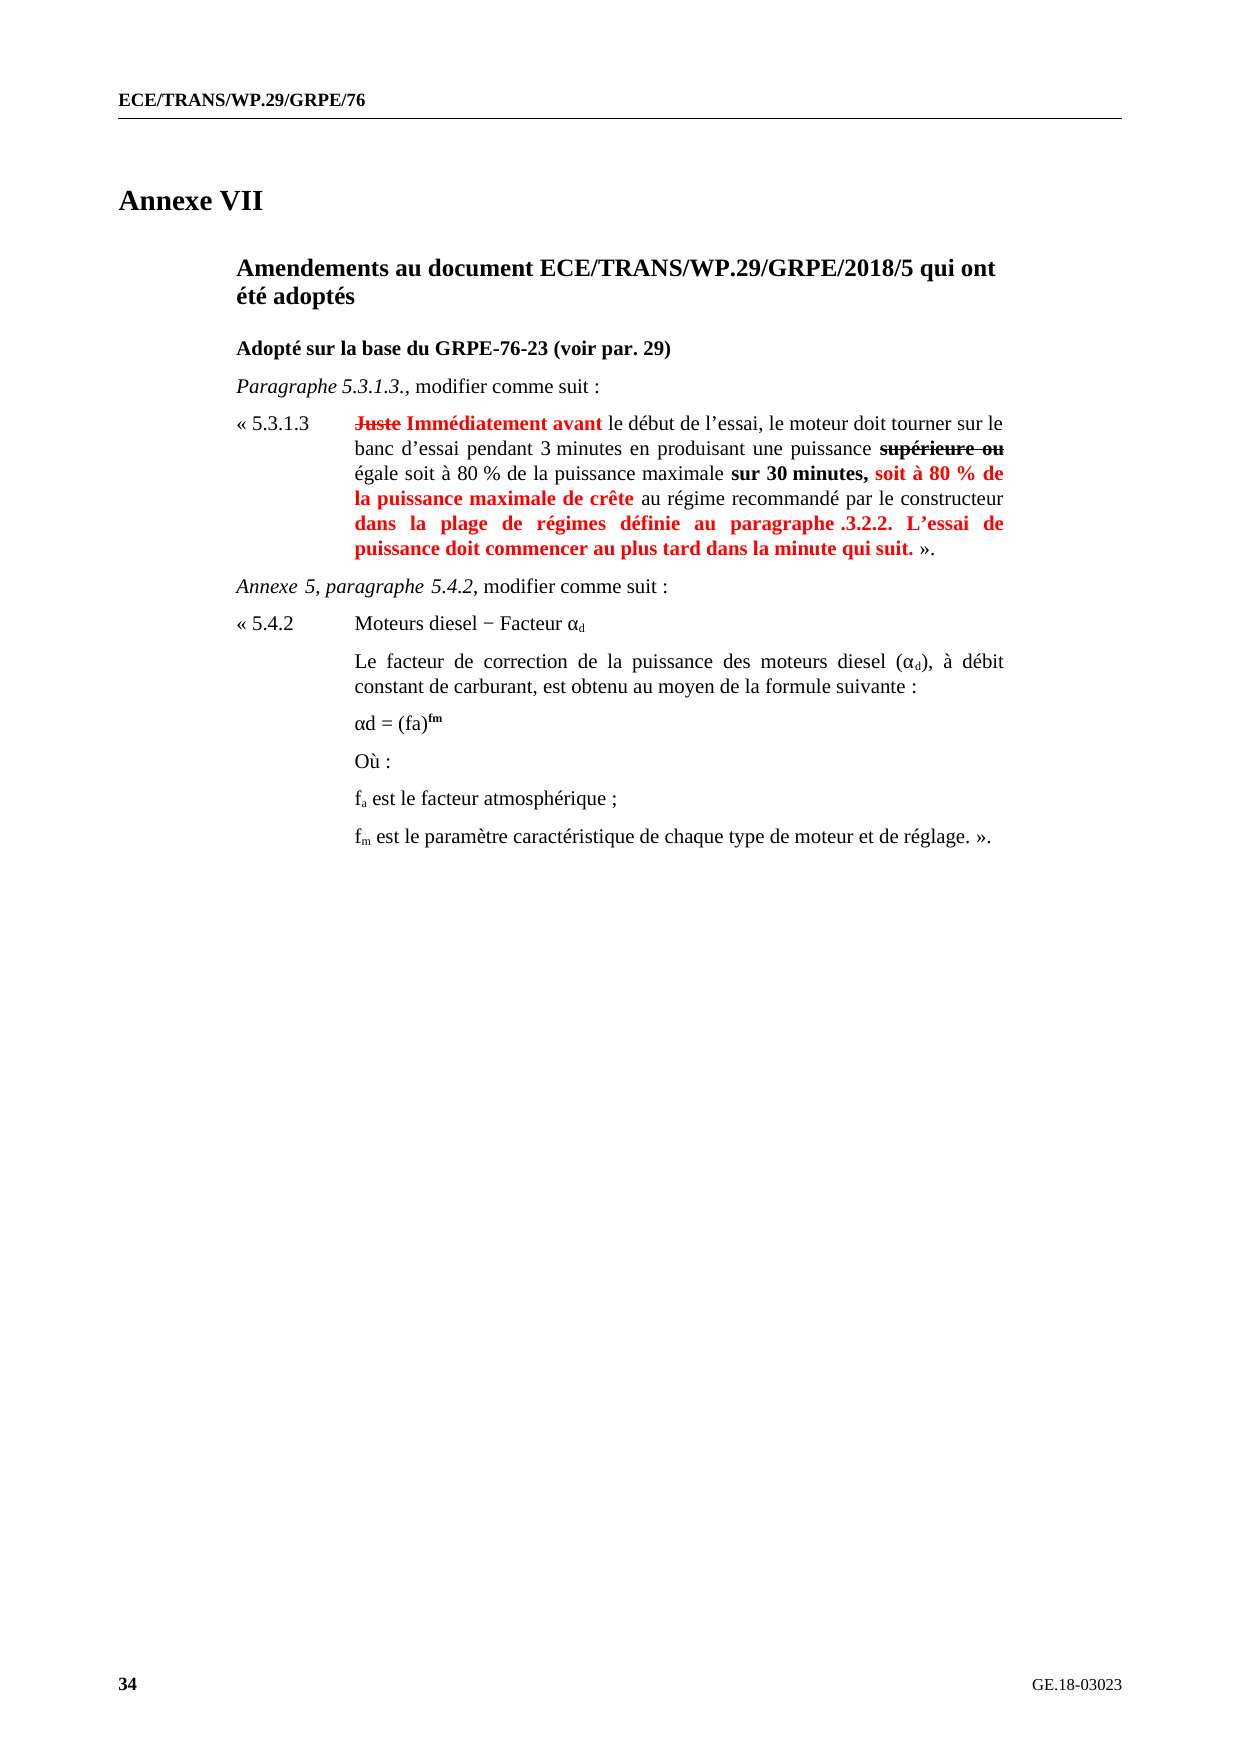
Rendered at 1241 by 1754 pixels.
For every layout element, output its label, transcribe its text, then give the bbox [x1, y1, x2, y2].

text Adopté sur la base du GRPE-76-23 (voir par. 29) [118, 335, 1004, 360]
text fm est le paramètre caractéristique de chaque type de moteur et de réglage. ». [354, 823, 1004, 848]
text Où : [354, 748, 1004, 773]
text Annexe 5, paragraphe 5.4.2, modifier comme suit : [236, 573, 1004, 598]
text Le facteur de correction de la puissance des moteurs diesel (αd), à débit constant de carburant, est obtenu au moyen de la formule suivante : [354, 648, 1004, 698]
text Annexe VII [118, 185, 1004, 216]
text Amendements au document ECE/TRANS/WP.29/GRPE/2018/5 qui ont été adoptés [118, 254, 1004, 310]
text αd = (fa)fm [354, 710, 1004, 735]
text « 5.4.2 Moteurs diesel − Facteur αd [236, 610, 1004, 635]
text « 5.3.1.3 Juste Immédiatement avant le début de l’essai, le moteur doit tourner sur le banc d’essai pendant 3 minutes en produisant une puissance supérieure ou égale soit à 80 % de la puissance maximale sur 30 minutes, soit à 80 % de la puissance maximale de crête au régime recommandé par le constructeur dans la plage de régimes définie au paragraphe .3.2.2. L’essai de puissance doit commencer au plus tard dans la minute qui suit. ». [236, 410, 1004, 560]
text Paragraphe 5.3.1.3., modifier comme suit : [236, 373, 1004, 398]
text fa est le facteur atmosphérique ; [354, 785, 1004, 810]
